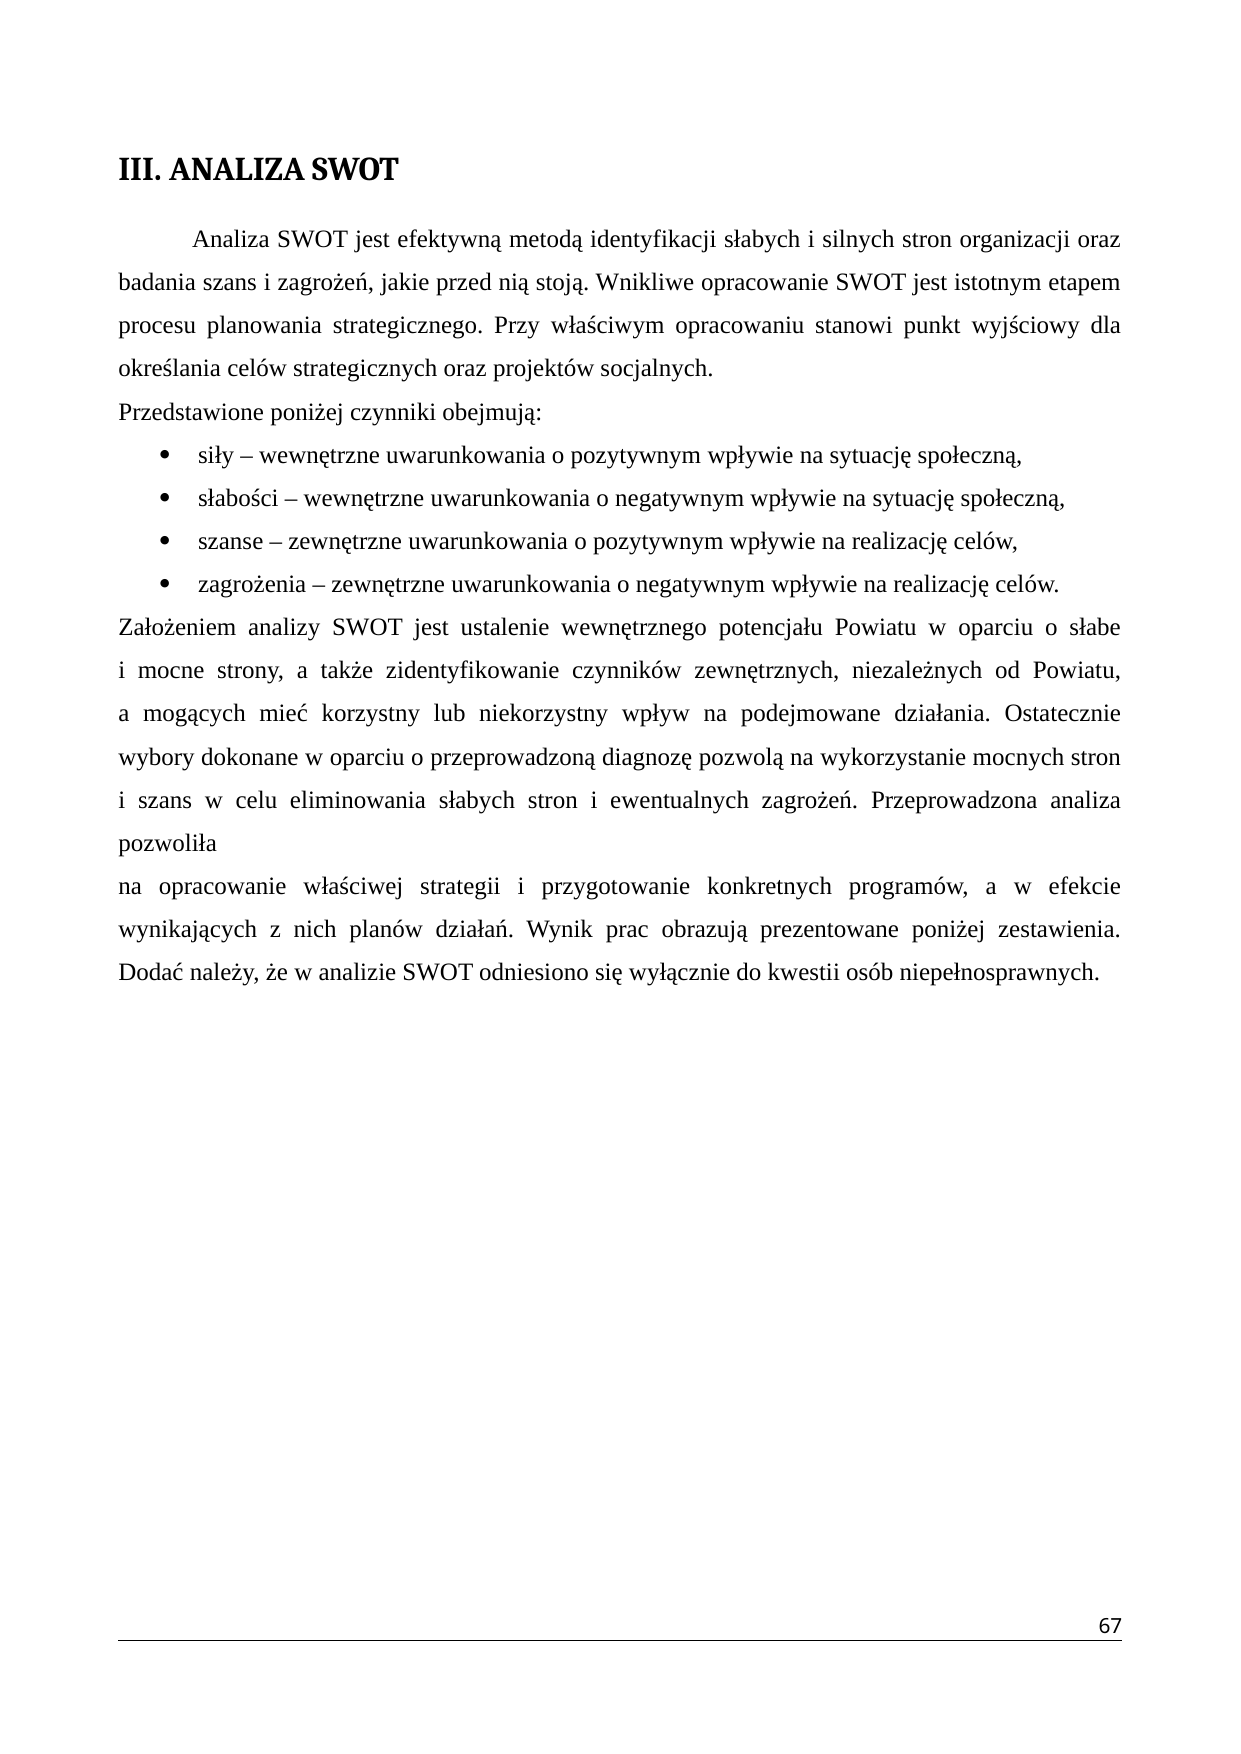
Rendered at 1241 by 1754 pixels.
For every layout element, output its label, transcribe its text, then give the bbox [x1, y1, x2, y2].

list szanse – zewnętrzne uwarunkowania o pozytywnym wpływie na realizację celów, [160, 526, 1122, 555]
text Przedstawione poniżej czynniki obejmują: [118, 397, 1122, 425]
text III. ANALIZA SWOT [118, 151, 1122, 189]
list zagrożenia – zewnętrzne uwarunkowania o negatywnym wpływie na realizację celów. [160, 569, 1122, 598]
text Analiza SWOT jest efektywną metodą identyfikacji słabych i silnych stron organizacji oraz badania szans i zagrożeń, jakie przed nią stoją. Wnikliwe opracowanie SWOT jest istotnym etapem procesu planowania strategicznego. Przy właściwym opracowaniu stanowi punkt wyjściowy dla określania celów strategicznych oraz projektów socjalnych. [118, 224, 1122, 382]
text Założeniem analizy SWOT jest ustalenie wewnętrznego potencjału Powiatu w oparciu o słabe i mocne strony, a także zidentyfikowanie czynników zewnętrznych, niezależnych od Powiatu, a mogących mieć korzystny lub niekorzystny wpływ na podejmowane działania. Ostatecznie wybory dokonane w oparciu o przeprowadzoną diagnozę pozwolą na wykorzystanie mocnych stron i szans w celu eliminowania słabych stron i ewentualnych zagrożeń. Przeprowadzona analiza pozwoliła na opracowanie właściwej strategii i przygotowanie konkretnych programów, a w efekcie wynikających z nich planów działań. Wynik prac obrazują prezentowane poniżej zestawienia. Dodać należy, że w analizie SWOT odniesiono się wyłącznie do kwestii osób niepełnosprawnych. [118, 612, 1122, 986]
list siły – wewnętrzne uwarunkowania o pozytywnym wpływie na sytuację społeczną, [160, 440, 1122, 468]
list słabości – wewnętrzne uwarunkowania o negatywnym wpływie na sytuację społeczną, [160, 483, 1122, 512]
